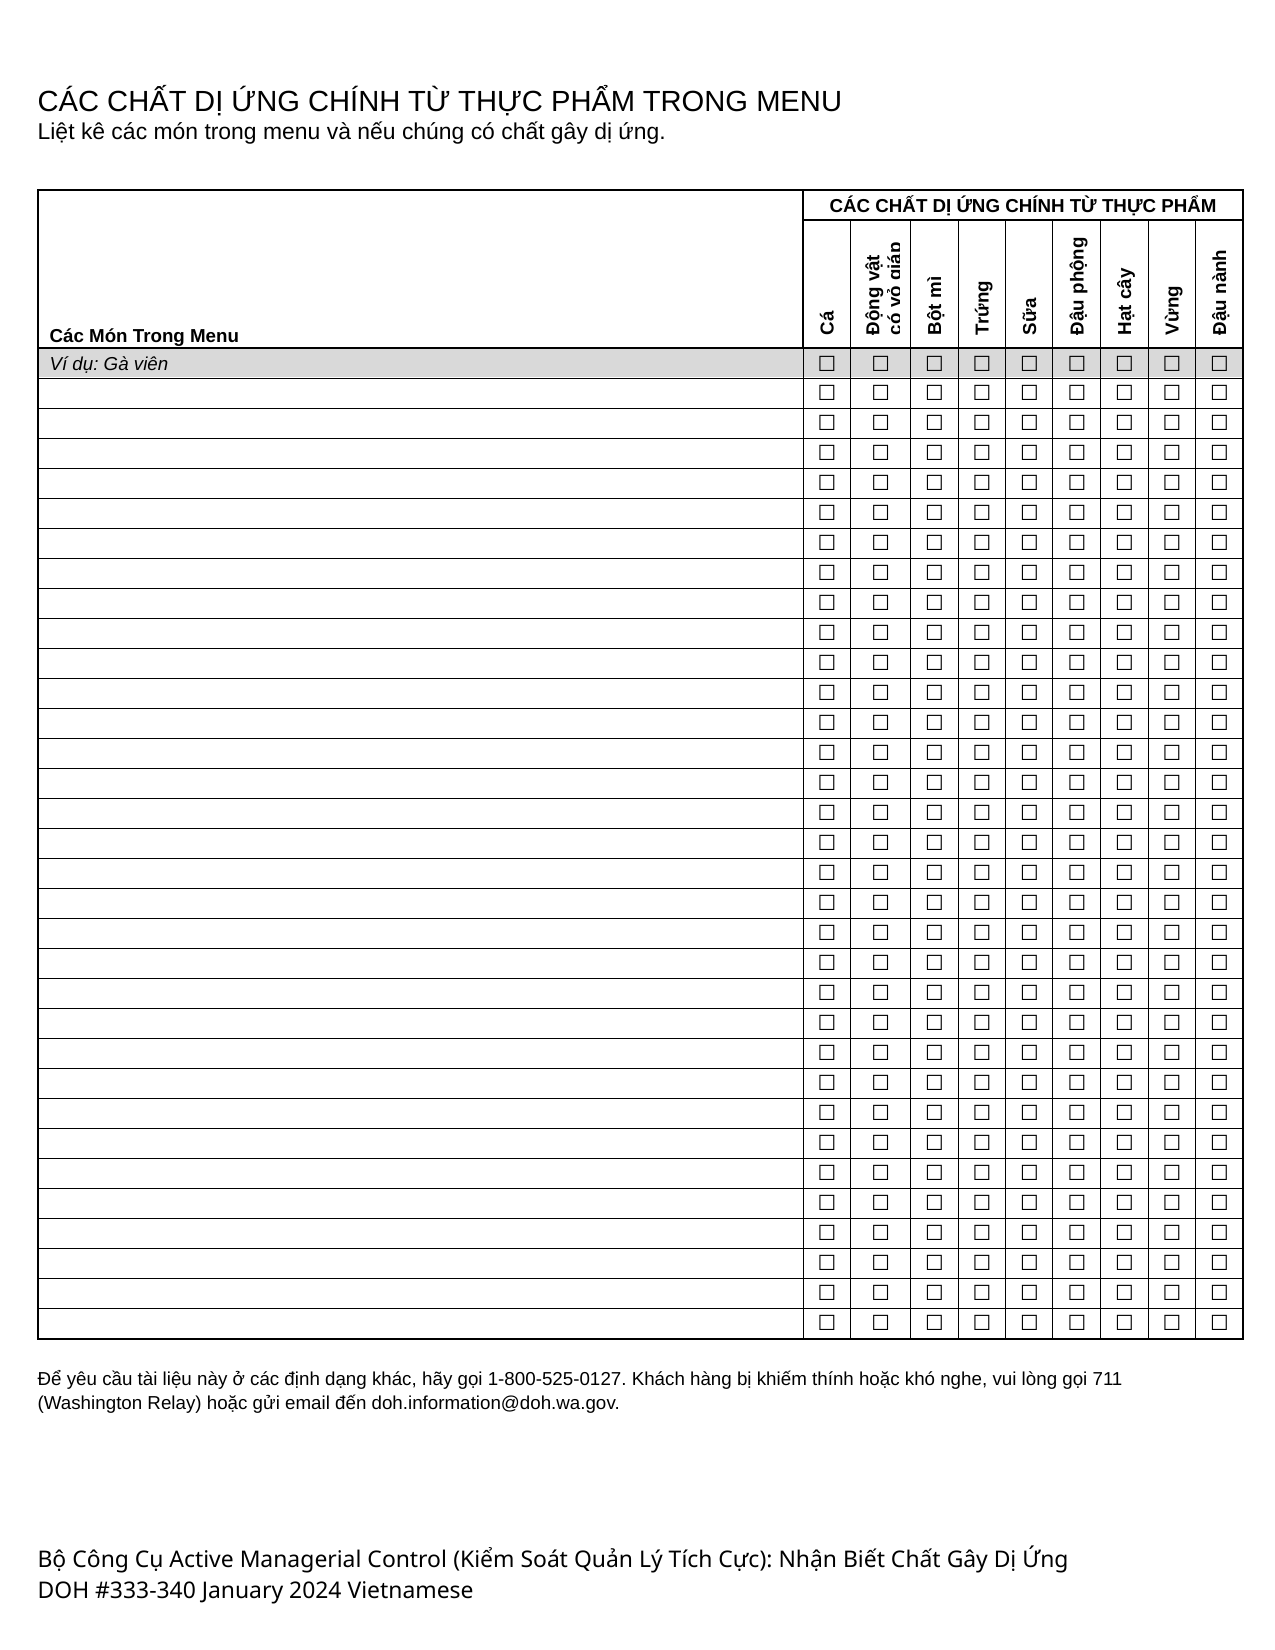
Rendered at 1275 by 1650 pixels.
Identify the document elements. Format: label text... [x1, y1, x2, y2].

table_cell [39, 919, 803, 947]
table_cell [39, 679, 803, 707]
table_cell Động vật có vỏ giáp xác [851, 221, 910, 347]
table_cell [39, 949, 803, 977]
table_cell [39, 409, 803, 437]
table_cell [39, 1039, 803, 1067]
table_cell [39, 1189, 803, 1217]
table_cell [39, 649, 803, 677]
table_cell [39, 1159, 803, 1187]
table_cell [39, 1219, 803, 1247]
table_cell [39, 1099, 803, 1127]
table_cell [39, 739, 803, 767]
table_cell [39, 829, 803, 857]
table_cell [39, 979, 803, 1007]
table_cell [39, 469, 803, 497]
table_cell [39, 379, 803, 407]
table_cell [39, 859, 803, 887]
text CÁC CHẤT DỊ ỨNG CHÍNH TỪ THỰC PHẨM TRONG MENU [37, 84, 1125, 118]
text Liệt kê các món trong menu và nếu chúng có chất gây dị ứng. [37, 118, 1125, 144]
table_cell Trứng [959, 221, 1005, 347]
table_cell [39, 1069, 803, 1097]
table_cell Vừng [1149, 221, 1195, 347]
table_cell [39, 799, 803, 827]
table_cell [39, 769, 803, 797]
table_cell Cá [804, 221, 850, 347]
table_header Các Món Trong Menu [39, 191, 802, 347]
table_header CÁC CHẤT DỊ ỨNG CHÍNH TỪ THỰC PHẨM [804, 191, 1242, 219]
table_cell Bột mì [911, 221, 958, 347]
table_cell [39, 559, 803, 587]
table_cell [39, 439, 803, 467]
table_cell [39, 1249, 803, 1277]
table_cell Đậu nành [1196, 221, 1242, 347]
table_cell [39, 619, 803, 647]
table_cell Ví dụ: Gà viên [39, 349, 803, 377]
text Để yêu cầu tài liệu này ở các định dạng khác, hãy gọi 1-800-525-0127. Khách hàng bị khiếm thính hoặc khó nghe, vui lòng gọi 711 (Washington Relay) hoặc gửi email đến doh.information@doh.wa.gov. [37, 1368, 1125, 1413]
table_cell Sữa [1006, 221, 1052, 347]
table_cell [39, 589, 803, 617]
table_cell [39, 529, 803, 557]
table_cell [39, 1129, 803, 1157]
table_cell [39, 1279, 803, 1307]
table_cell [39, 709, 803, 737]
table_cell [39, 499, 803, 527]
table_cell [39, 889, 803, 917]
table_cell Đậu phộng [1053, 221, 1100, 347]
table_cell [39, 1309, 803, 1337]
table_cell Hạt cây [1101, 221, 1148, 347]
table_cell [39, 1009, 803, 1037]
